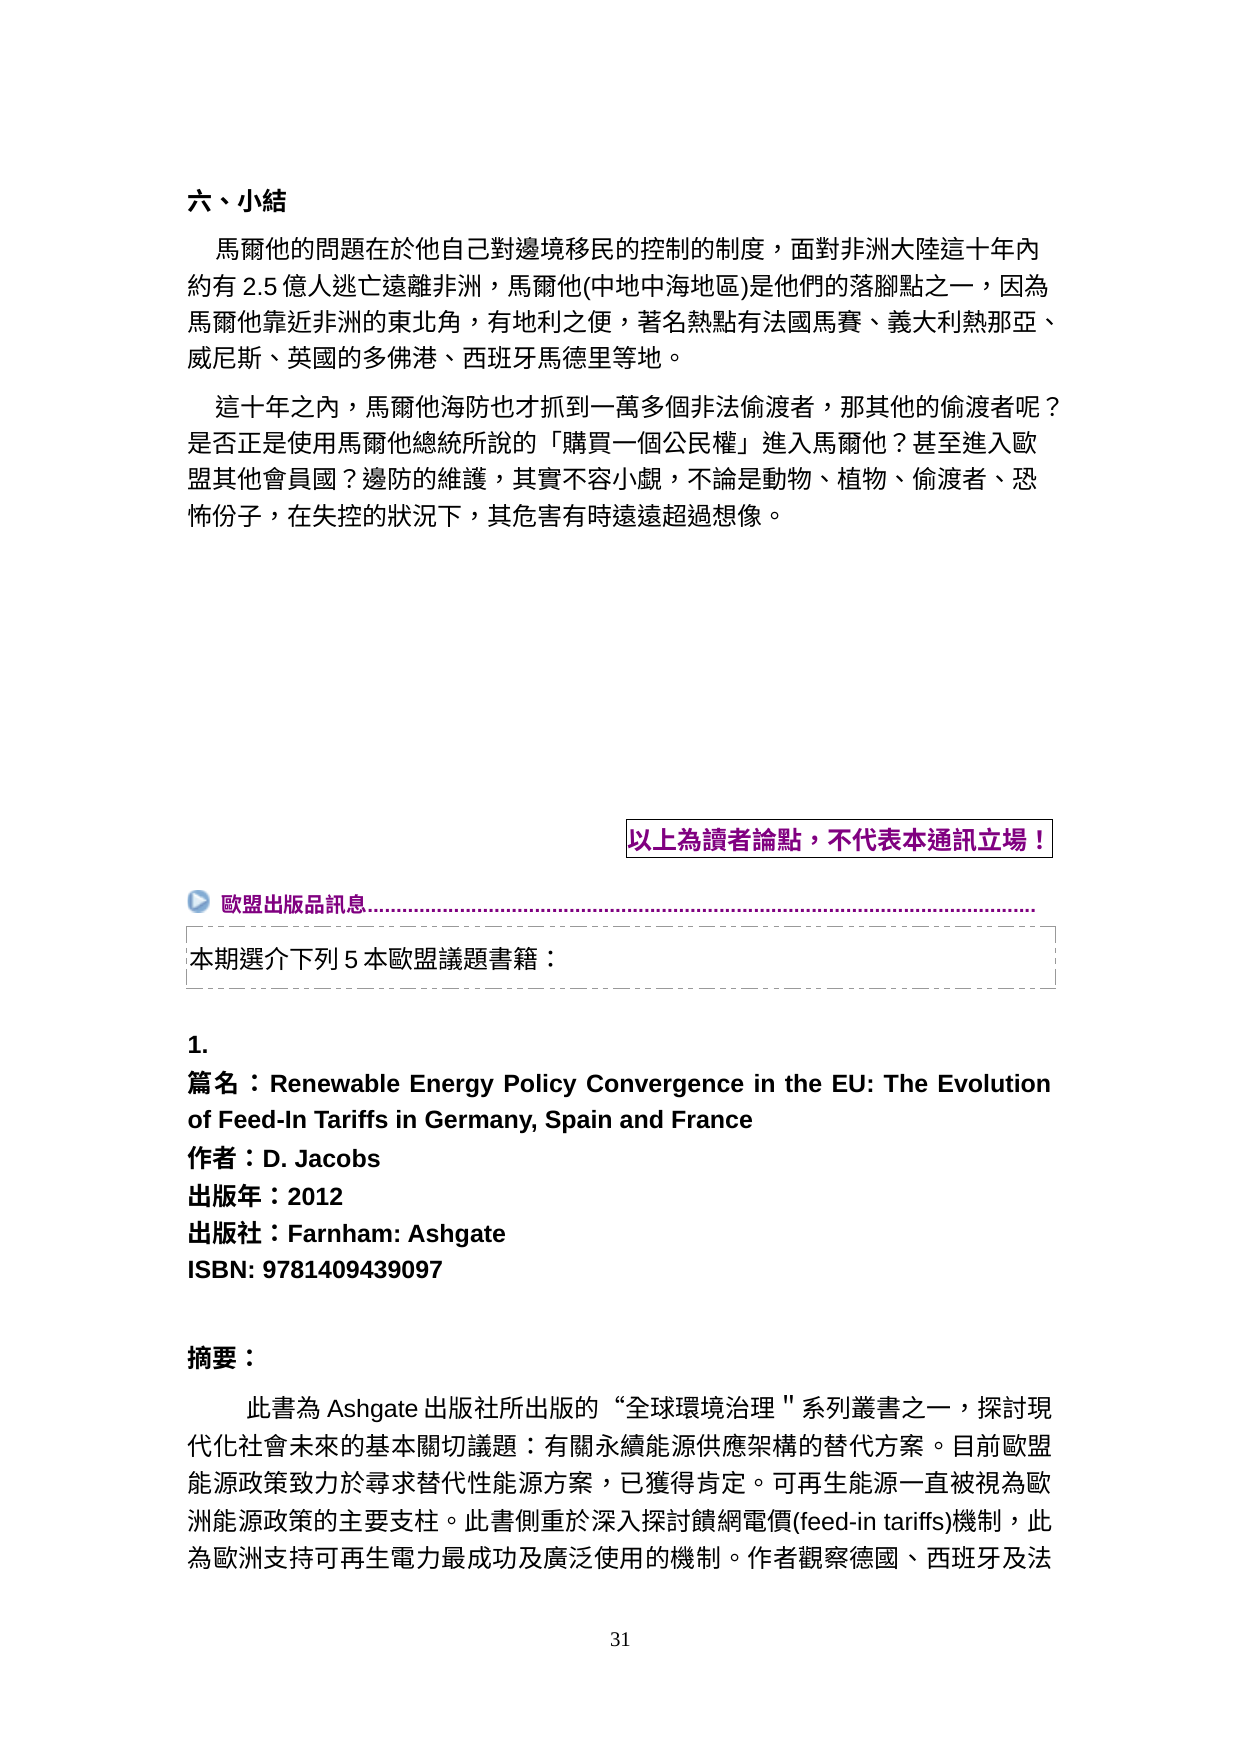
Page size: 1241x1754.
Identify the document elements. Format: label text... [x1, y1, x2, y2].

text 歐盟出版品訊息.................................................................................................................... [187, 888, 1053, 926]
text 以上為讀者論點，不代表本通訊立場！ [187, 801, 1053, 876]
text 六、小結 [187, 181, 1053, 217]
text 篇名：Renewable Energy Policy Convergence in the EU: The Evolution of Feed-In Tariffs in Germany, Spain and France [187, 1063, 1053, 1138]
table_header 本期選介下列5本歐盟議題書籍： [186, 926, 1056, 988]
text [187, 1388, 1053, 1576]
text 馬爾他的問題在於他自己對邊境移民的控制的制度，面對非洲大陸這十年內約有2.5億人逃亡遠離非洲，馬爾他(中地中海地區)是他們的落腳點之一，因為馬爾他靠近非洲的東北角，有地利之便，著名熱點有法國馬賽、義大利熱那亞、威尼斯、英國的多佛港、西班牙馬德里等地。 [187, 230, 1053, 375]
text 出版年：2012 [187, 1176, 1053, 1213]
text 出版社：Farnham: Ashgate [187, 1213, 1053, 1251]
text 摘要： [187, 1338, 1053, 1376]
text ISBN: 9781409439097 [187, 1251, 1053, 1288]
picture [187, 890, 210, 913]
text 這十年之內，馬爾他海防也才抓到一萬多個非法偷渡者，那其他的偷渡者呢？是否正是使用馬爾他總統所說的「購買一個公民權」進入馬爾他？甚至進入歐盟其他會員國？邊防的維護，其實不容小覷，不論是動物、植物、偷渡者、恐怖份子，在失控的狀況下，其危害有時遠遠超過想像。 [187, 387, 1053, 532]
text 作者：D. Jacobs [187, 1138, 1053, 1176]
text 1. [187, 1026, 1053, 1063]
